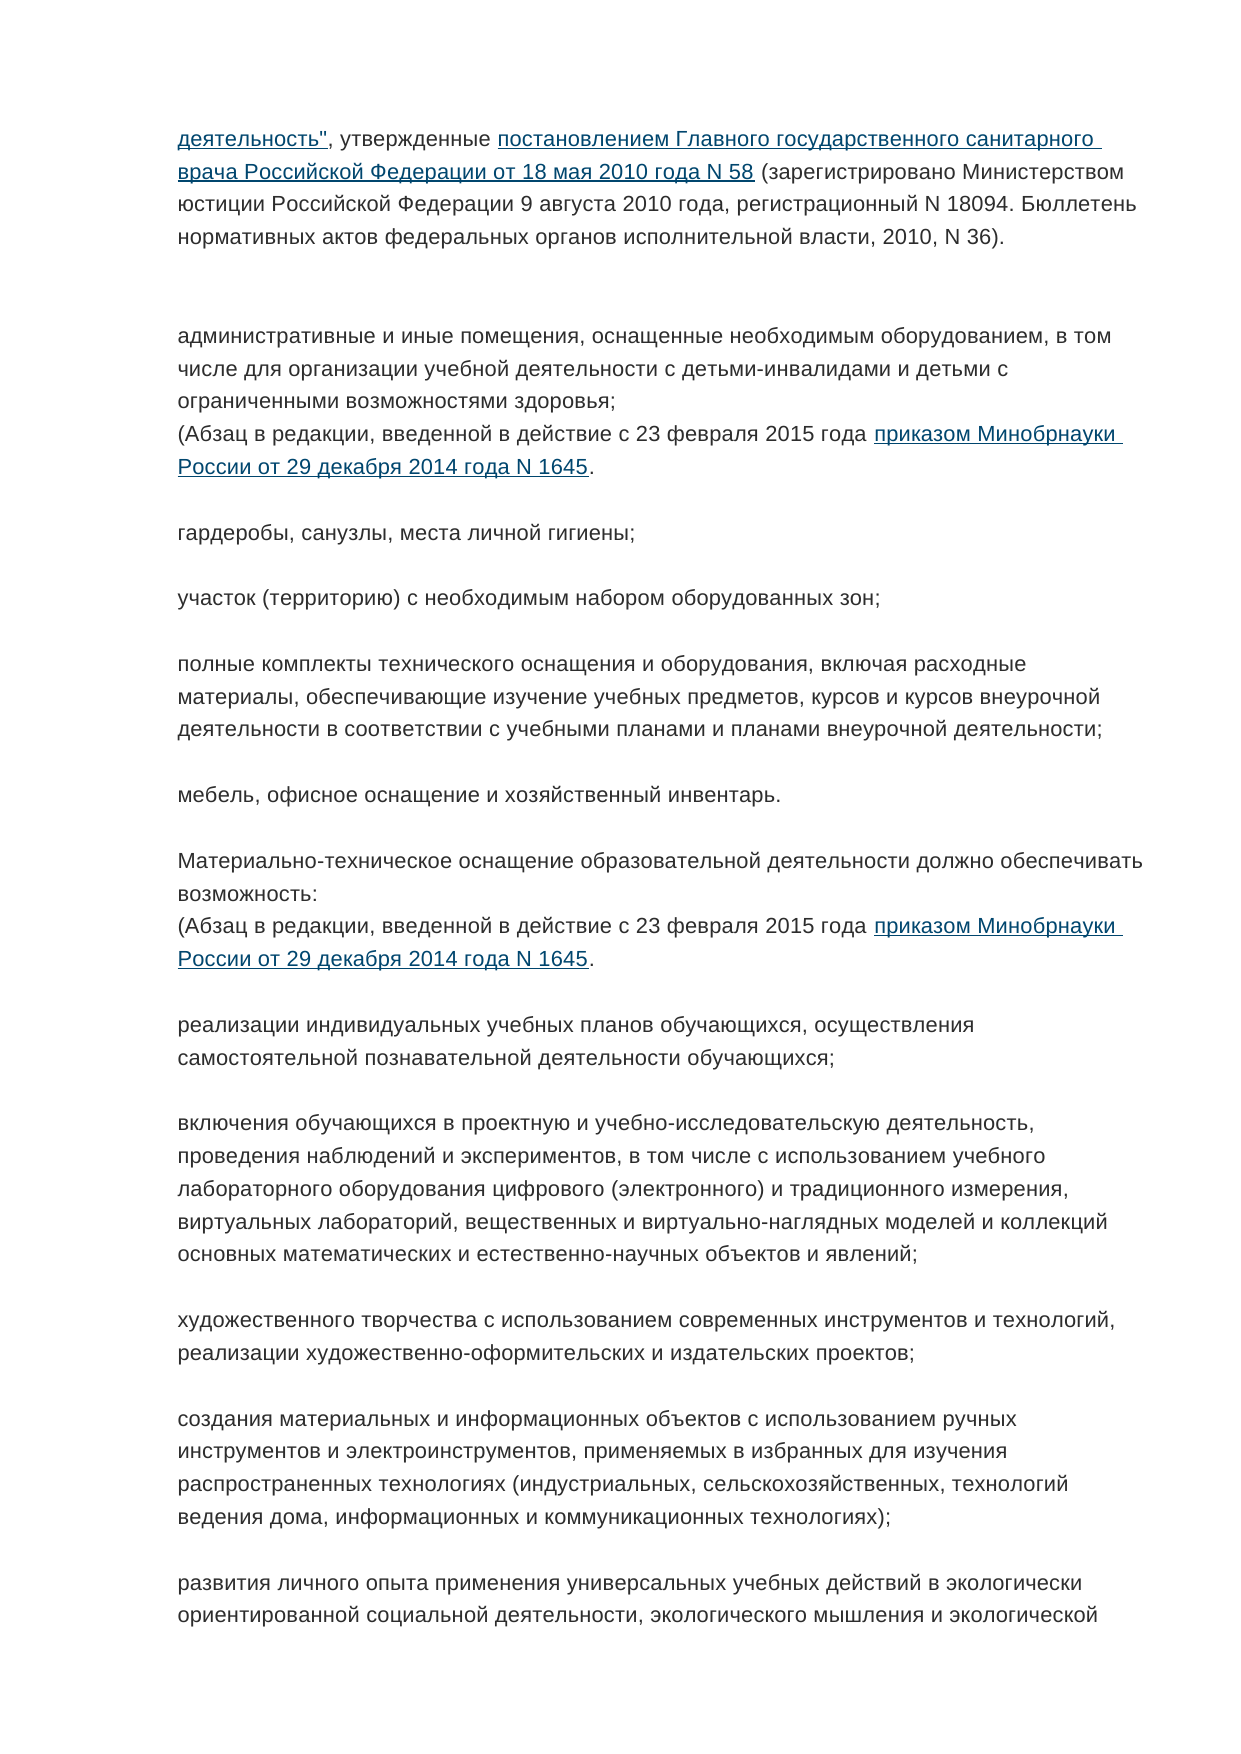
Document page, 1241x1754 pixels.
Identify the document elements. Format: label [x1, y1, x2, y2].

text [177, 118, 1152, 1627]
